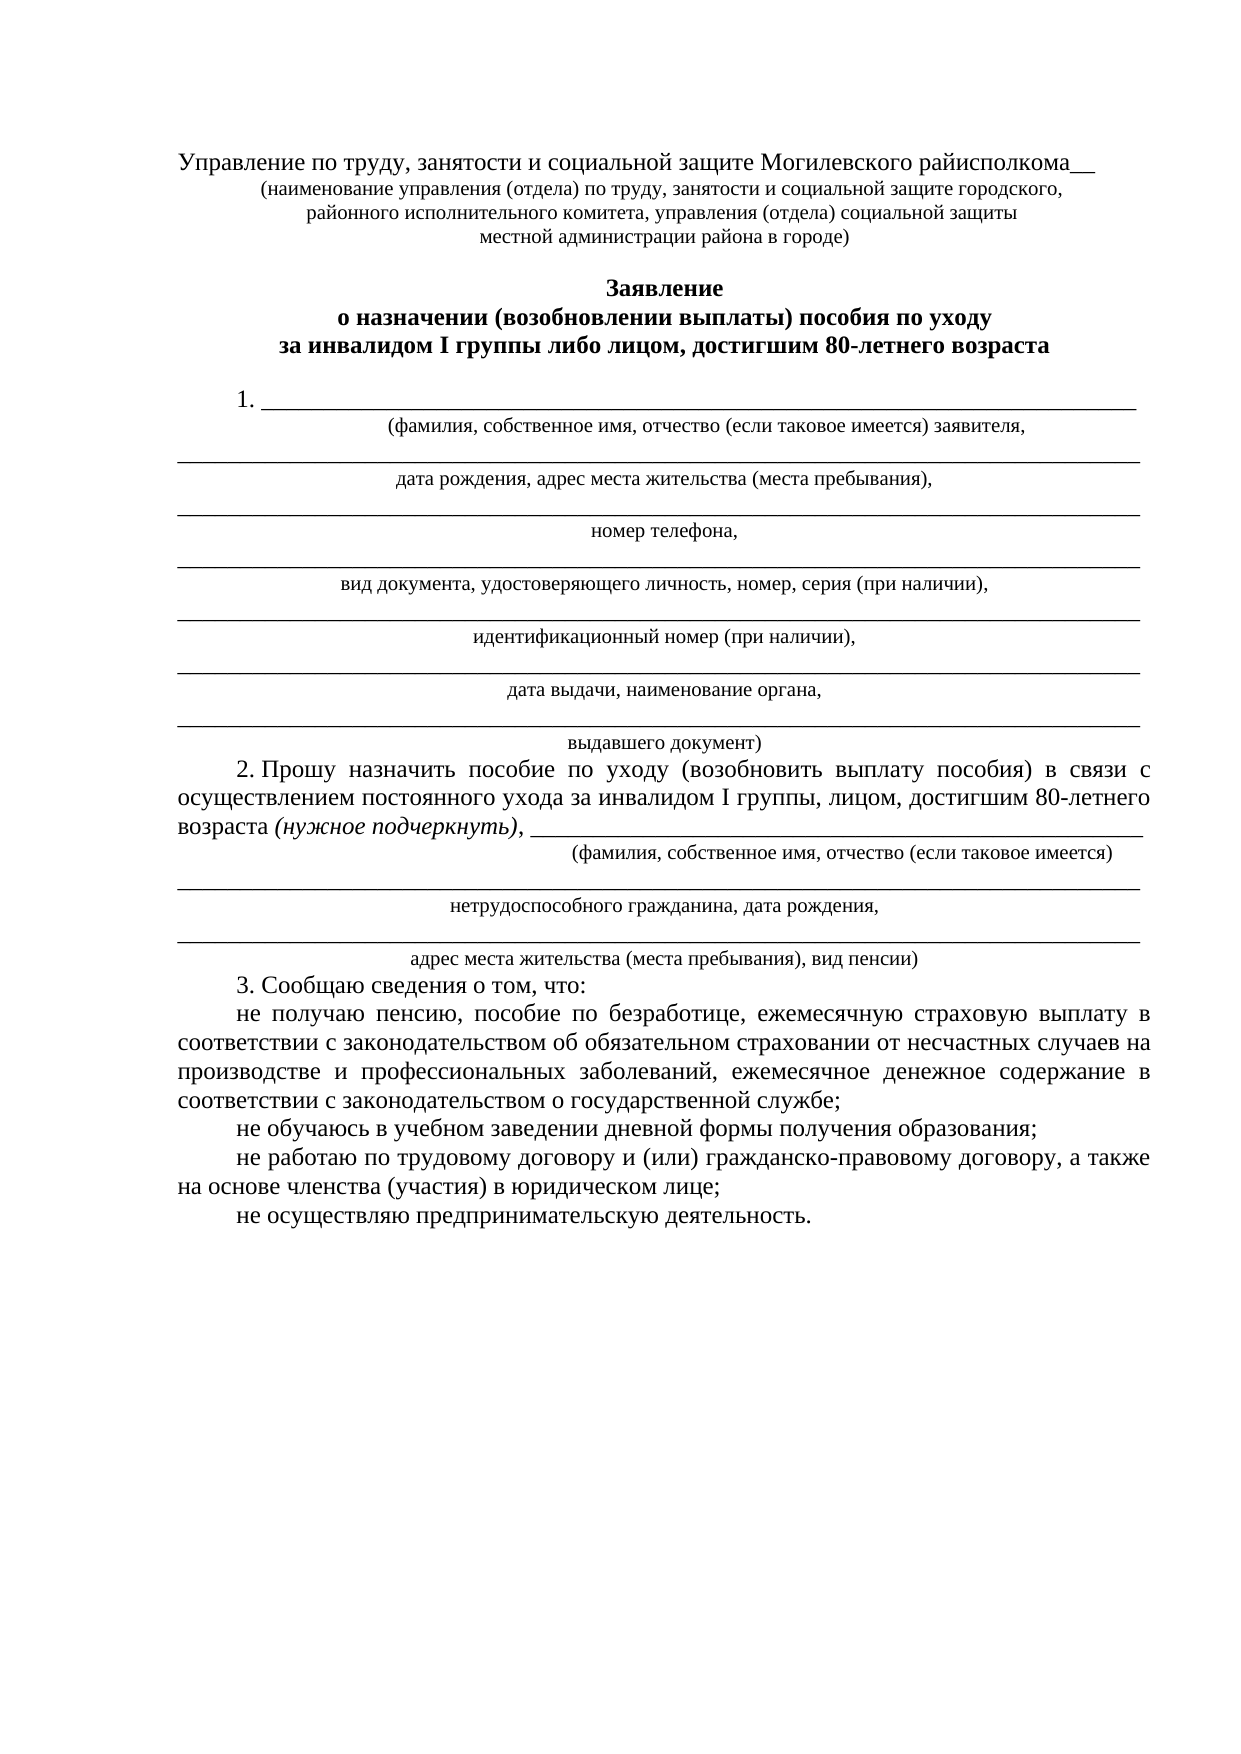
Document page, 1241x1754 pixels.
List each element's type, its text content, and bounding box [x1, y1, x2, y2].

text (фамилия, собственное имя, отчество (если таковое имеется) заявителя, [262, 413, 1152, 437]
text дата рождения, адрес места жительства (места пребывания), [177, 466, 1152, 490]
text _____________________________________________________________________________ [177, 490, 1152, 518]
text идентификационный номер (при наличии), [177, 624, 1152, 648]
text не работаю по трудовому договору и (или) гражданско-правовому договору, а также на основе членства (участия) в юридическом лице; [177, 1142, 1152, 1200]
text не обучаюсь в учебном заведении дневной формы получения образования; [177, 1113, 1152, 1142]
text (фамилия, собственное имя, отчество (если таковое имеется) [533, 840, 1152, 864]
text _____________________________________________________________________________ [177, 542, 1152, 571]
text дата выдачи, наименование органа, [177, 677, 1152, 701]
text _____________________________________________________________________________ [177, 917, 1152, 946]
text 1. ______________________________________________________________________ [177, 384, 1152, 413]
text адрес места жительства (места пребывания), вид пенсии) [177, 946, 1152, 970]
text _____________________________________________________________________________ [177, 864, 1152, 893]
text номер телефона, [177, 518, 1152, 542]
text 3. Сообщаю сведения о том, что: [177, 970, 1152, 998]
text _____________________________________________________________________________ [177, 701, 1152, 730]
text _____________________________________________________________________________ [177, 437, 1152, 466]
text не получаю пенсию, пособие по безработице, ежемесячную страховую выплату в соответствии с законодательством об обязательном страховании от несчастных случаев на производстве и профессиональных заболеваний, ежемесячное денежное содержание в соответствии с законодательством о государственной службе; [177, 998, 1152, 1113]
text вид документа, удостоверяющего личность, номер, серия (при наличии), [177, 571, 1152, 595]
text 2. Прошу назначить пособие по уходу (возобновить выплату пособия) в связи с осуществлением постоянного ухода за инвалидом I группы, лицом, достигшим 80-летнего возраста (нужное подчеркнуть), _________________________________________________ [177, 754, 1152, 840]
text _____________________________________________________________________________ [177, 648, 1152, 677]
text выдавшего документ) [177, 730, 1152, 754]
text нетрудоспособного гражданина, дата рождения, [177, 893, 1152, 917]
text не осуществляю предпринимательскую деятельность. [177, 1200, 1152, 1228]
text (наименование управления (отдела) по труду, занятости и социальной защите городского, районного исполнительного комитета, управления (отдела) социальной защиты местной администрации района в городе) [177, 176, 1152, 248]
text _____________________________________________________________________________ [177, 595, 1152, 624]
title Заявление о назначении (возобновлении выплаты) пособия по уходу за инвалидом I группы либо лицом, достигшим 80-летнего возраста [177, 273, 1152, 359]
text Управление по труду, занятости и социальной защите Могилевского райисполкома__ [177, 147, 1152, 176]
